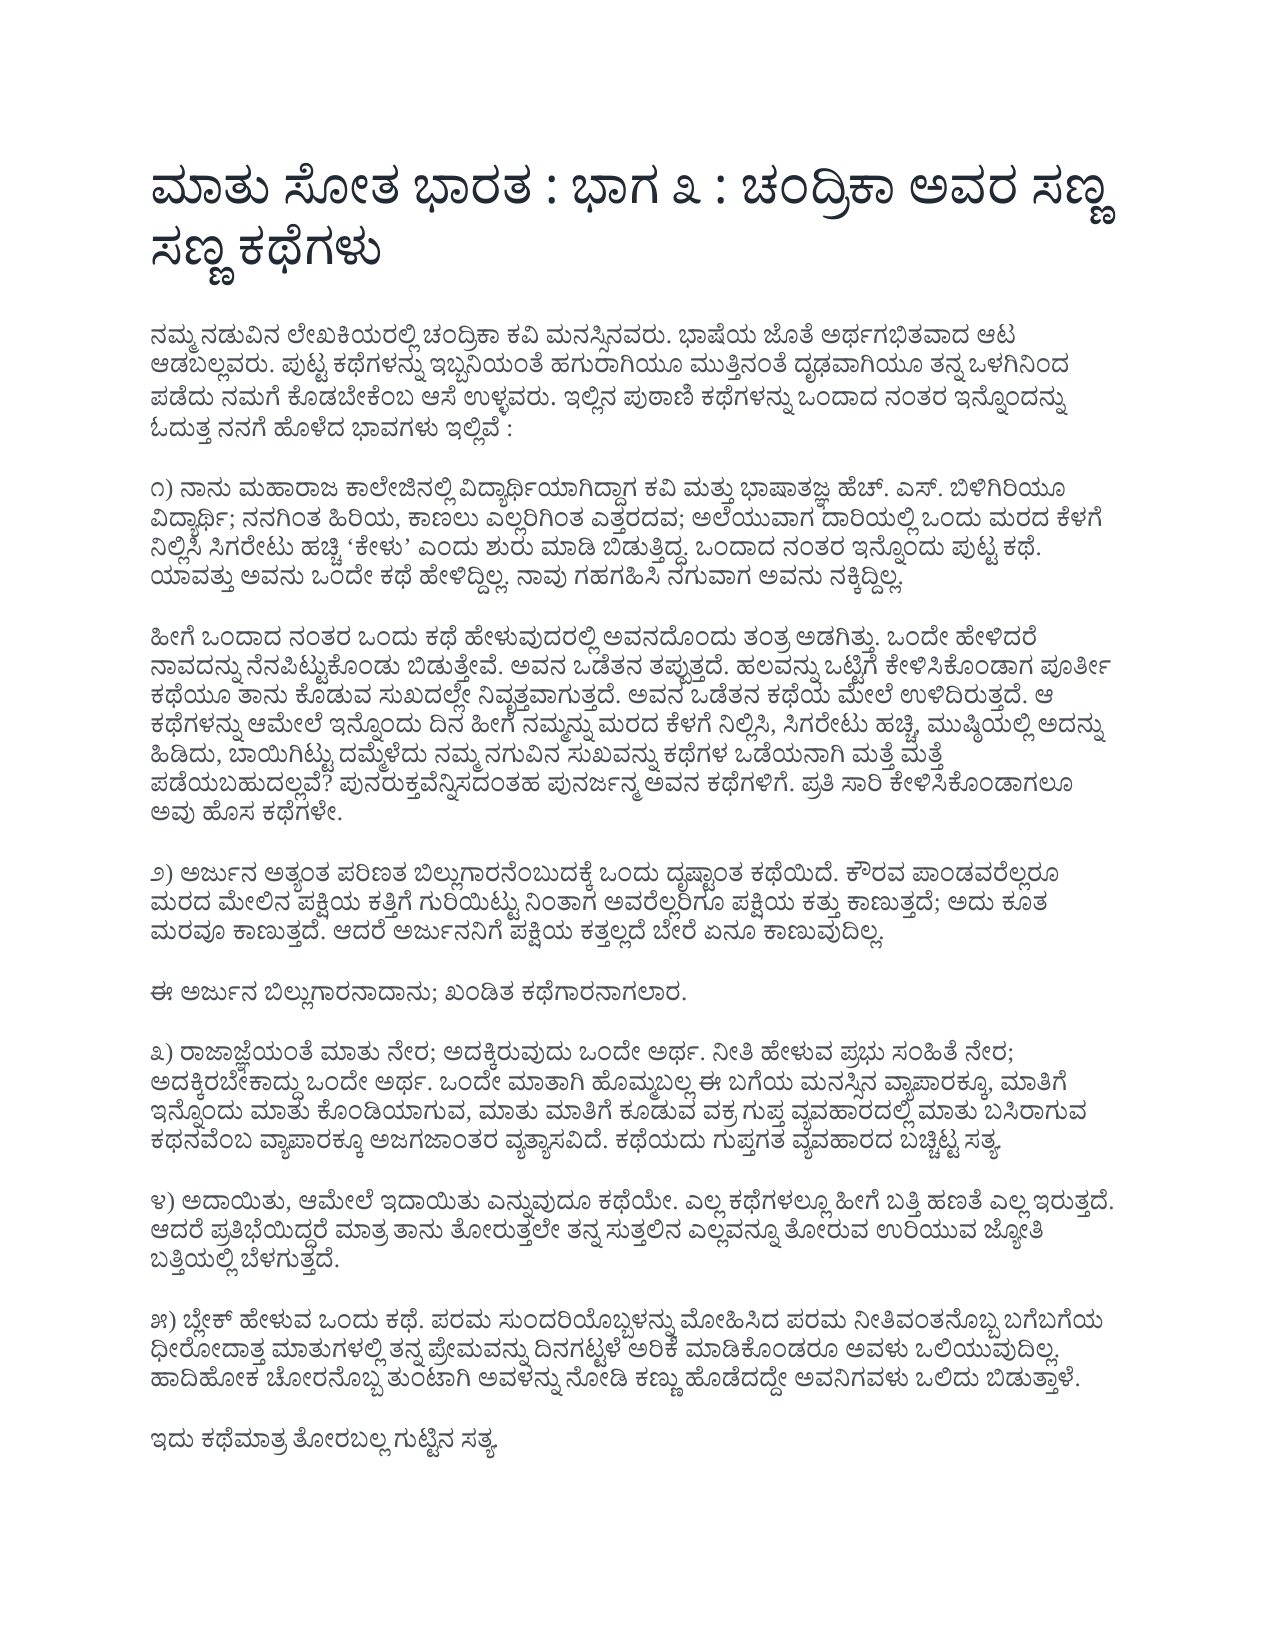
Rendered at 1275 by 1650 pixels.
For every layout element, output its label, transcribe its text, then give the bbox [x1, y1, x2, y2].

text ಹೀಗೆ ಒಂದಾದ ನಂತರ ಒಂದು ಕಥೆ ಹೇಳುವುದರಲ್ಲಿ ಅವನದೊಂದು ತಂತ್ರ ಅಡಗಿತ್ತು. ಒಂದೇ ಹೇಳಿದರೆ ನಾವದನ್ನು ನೆನಪಿಟ್ಟುಕೊಂಡು ಬಿಡುತ್ತೇವೆ. ಅವನ ಒಡೆತನ ತಪ್ಪುತ್ತದೆ. ಹಲವನ್ನು ಒಟ್ಟಿಗೆ ಕೇಳಿಸಿಕೊಂಡಾಗ ಪೂರ್ತೀ ಕಥೆಯೂ ತಾನು ಕೊಡುವ ಸುಖದಲ್ಲೇ ನಿವೃತ್ತವಾಗುತ್ತದೆ. ಅವನ ಒಡೆತನ ಕಥೆಯ ಮೇಲೆ ಉಳಿದಿರುತ್ತದೆ. ಆ ಕಥೆಗಳನ್ನು ಆಮೇಲೆ ಇನ್ನೊಂದು ದಿನ ಹೀಗೆ ನಮ್ಮನ್ನು ಮರದ ಕೆಳಗೆ ನಿಲ್ಲಿಸಿ, ಸಿಗರೇಟು ಹಚ್ಚಿ, ಮುಷ್ಠಿಯಲ್ಲಿ ಅದನ್ನು ಹಿಡಿದು, ಬಾಯಿಗಿಟ್ಟು ದಮ್ಮೆಳೆದು ನಮ್ಮ ನಗುವಿನ ಸುಖವನ್ನು ಕಥೆಗಳ ಒಡೆಯನಾಗಿ ಮತ್ತೆ ಮತ್ತೆ ಪಡೆಯಬಹುದಲ್ಲವೆ? ಪುನರುಕ್ತವೆನ್ನಿಸದಂತಹ ಪುನರ್ಜನ್ಮ ಅವನ ಕಥೆಗಳಿಗೆ. ಪ್ರತಿ ಸಾರಿ ಕೇಳಿಸಿಕೊಂಡಾಗಲೂ ಅವು ಹೊಸ ಕಥೆಗಳೇ. [150, 622, 1125, 827]
text ನಮ್ಮ ನಡುವಿನ ಲೇಖಕಿಯರಲ್ಲಿ ಚಂದ್ರಿಕಾ ಕವಿ ಮನಸ್ಸಿನವರು. ಭಾಷೆಯ ಜೊತೆ ಅರ್ಥಗಭಿತವಾದ ಆಟ ಆಡಬಲ್ಲವರು. ಪುಟ್ಟ ಕಥೆಗಳನ್ನು ಇಬ್ಬನಿಯಂತೆ ಹಗುರಾಗಿಯೂ ಮುತ್ತಿನಂತೆ ದೃಢವಾಗಿಯೂ ತನ್ನ ಒಳಗಿನಿಂದ ಪಡೆದು ನಮಗೆ ಕೊಡಬೇಕೆಂಬ ಆಸೆ ಉಳ್ಳವರು. ಇಲ್ಲಿನ ಪುಠಾಣಿ ಕಥೆಗಳನ್ನು ಒಂದಾದ ನಂತರ ಇನ್ನೊಂದನ್ನು ಓದುತ್ತ ನನಗೆ ಹೊಳೆದ ಭಾವಗಳು ಇಲ್ಲಿವೆ : [150, 320, 1125, 442]
text ೨) ಅರ್ಜುನ ಅತ್ಯಂತ ಪರಿಣತ ಬಿಲ್ಲುಗಾರನೆಂಬುದಕ್ಕೆ ಒಂದು ದೃಷ್ಟಾಂತ ಕಥೆಯಿದೆ. ಕೌರವ ಪಾಂಡವರೆಲ್ಲರೂ ಮರದ ಮೇಲಿನ ಪಕ್ಷಿಯ ಕತ್ತಿಗೆ ಗುರಿಯಿಟ್ಟು ನಿಂತಾಗ ಅವರೆಲ್ಲರಿಗೂ ಪಕ್ಷಿಯ ಕತ್ತು ಕಾಣುತ್ತದೆ; ಅದು ಕೂತ ಮರವೂ ಕಾಣುತ್ತದೆ. ಆದರೆ ಅರ್ಜುನನಿಗೆ ಪಕ್ಷಿಯ ಕತ್ತಲ್ಲದೆ ಬೇರೆ ಏನೂ ಕಾಣುವುದಿಲ್ಲ. [150, 858, 1125, 946]
text ಇದು ಕಥೆಮಾತ್ರ ತೋರಬಲ್ಲ ಗುಟ್ಟಿನ ಸತ್ಯ. [150, 1424, 1125, 1453]
text ೩) ರಾಜಾಜ್ಞೆಯಂತೆ ಮಾತು ನೇರ; ಅದಕ್ಕಿರುವುದು ಒಂದೇ ಅರ್ಥ. ನೀತಿ ಹೇಳುವ ಪ್ರಭು ಸಂಹಿತೆ ನೇರ; ಅದಕ್ಕಿರಬೇಕಾದ್ದು ಒಂದೇ ಅರ್ಥ. ಒಂದೇ ಮಾತಾಗಿ ಹೊಮ್ಮಬಲ್ಲ ಈ ಬಗೆಯ ಮನಸ್ಸಿನ ವ್ಯಾಪಾರಕ್ಕೂ, ಮಾತಿಗೆ ಇನ್ನೊಂದು ಮಾತು ಕೊಂಡಿಯಾಗುವ, ಮಾತು ಮಾತಿಗೆ ಕೂಡುವ ವಕ್ರ ಗುಪ್ತ ವ್ಯವಹಾರದಲ್ಲಿ ಮಾತು ಬಸಿರಾಗುವ ಕಥನವೆಂಬ ವ್ಯಾಪಾರಕ್ಕೂ ಅಜಗಜಾಂತರ ವ್ಯತ್ಯಾಸವಿದೆ. ಕಥೆಯದು ಗುಪ್ತಗತ ವ್ಯವಹಾರದ ಬಚ್ಚಿಟ್ಟ ಸತ್ಯ. [150, 1037, 1125, 1154]
text ೧) ನಾನು ಮಹಾರಾಜ ಕಾಲೇಜಿನಲ್ಲಿ ವಿದ್ಯಾರ್ಥಿಯಾಗಿದ್ದಾಗ ಕವಿ ಮತ್ತು ಭಾಷಾತಜ್ಞ ಹೆಚ್‌. ಎಸ್‌. ಬಿಳಿಗಿರಿಯೂ ವಿದ್ಯಾರ್ಥಿ; ನನಗಿಂತ ಹಿರಿಯ, ಕಾಣಲು ಎಲ್ಲರಿಗಿಂತ ಎತ್ತರದವ; ಅಲೆಯುವಾಗ ದಾರಿಯಲ್ಲಿ ಒಂದು ಮರದ ಕೆಳಗೆ ನಿಲ್ಲಿಸಿ ಸಿಗರೇಟು ಹಚ್ಚಿ ‘ಕೇಳು’ ಎಂದು ಶುರು ಮಾಡಿ ಬಿಡುತ್ತಿದ್ದ. ಒಂದಾದ ನಂತರ ಇನ್ನೊಂದು ಪುಟ್ಟ ಕಥೆ. ಯಾವತ್ತು ಅವನು ಒಂದೇ ಕಥೆ ಹೇಳಿದ್ದಿಲ್ಲ. ನಾವು ಗಹಗಹಿಸಿ ನಗುವಾಗ ಅವನು ನಕ್ಕಿದ್ದಿಲ್ಲ. [150, 473, 1125, 591]
text ೫) ಬ್ಲೇಕ್‌ ಹೇಳುವ ಒಂದು ಕಥೆ. ಪರಮ ಸುಂದರಿಯೊಬ್ಬಳನ್ನು ಮೋಹಿಸಿದ ಪರಮ ನೀತಿವಂತನೊಬ್ಬ ಬಗೆಬಗೆಯ ಧೀರೋದಾತ್ತ ಮಾತುಗಳಲ್ಲಿ ತನ್ನ ಪ್ರೇಮವನ್ನು ದಿನಗಟ್ಟಳೆ ಅರಿಕೆ ಮಾಡಿಕೊಂಡರೂ ಅವಳು ಒಲಿಯುವುದಿಲ್ಲ. ಹಾದಿಹೋಕ ಚೋರನೊಬ್ಬ ತುಂಟಾಗಿ ಅವಳನ್ನು ನೋಡಿ ಕಣ್ಣು ಹೊಡೆದದ್ದೇ ಅವನಿಗವಳು ಒಲಿದು ಬಿಡುತ್ತಾಳೆ. [150, 1305, 1125, 1393]
text ಮಾತು ಸೋತ ಭಾರತ : ಭಾಗ ೩ : ಚಂದ್ರಿಕಾ ಅವರ ಸಣ್ಣ ಸಣ್ಣ ಕಥೆಗಳು [150, 150, 1125, 277]
text ಈ ಅರ್ಜುನ ಬಿಲ್ಲುಗಾರನಾದಾನು; ಖಂಡಿತ ಕಥೆಗಾರನಾಗಲಾರ. [150, 977, 1125, 1006]
text ೪) ಅದಾಯಿತು, ಆಮೇಲೆ ಇದಾಯಿತು ಎನ್ನುವುದೂ ಕಥೆಯೇ. ಎಲ್ಲ ಕಥೆಗಳಲ್ಲೂ ಹೀಗೆ ಬತ್ತಿ ಹಣತೆ ಎಲ್ಲ ಇರುತ್ತದೆ. ಆದರೆ ಪ್ರತಿಭೆಯಿದ್ದರೆ ಮಾತ್ರ ತಾನು ತೋರುತ್ತಲೇ ತನ್ನ ಸುತ್ತಲಿನ ಎಲ್ಲವನ್ನೂ ತೋರುವ ಉರಿಯುವ ಜ್ಯೋತಿ ಬತ್ತಿಯಲ್ಲಿ ಬೆಳಗುತ್ತದೆ. [150, 1186, 1125, 1274]
